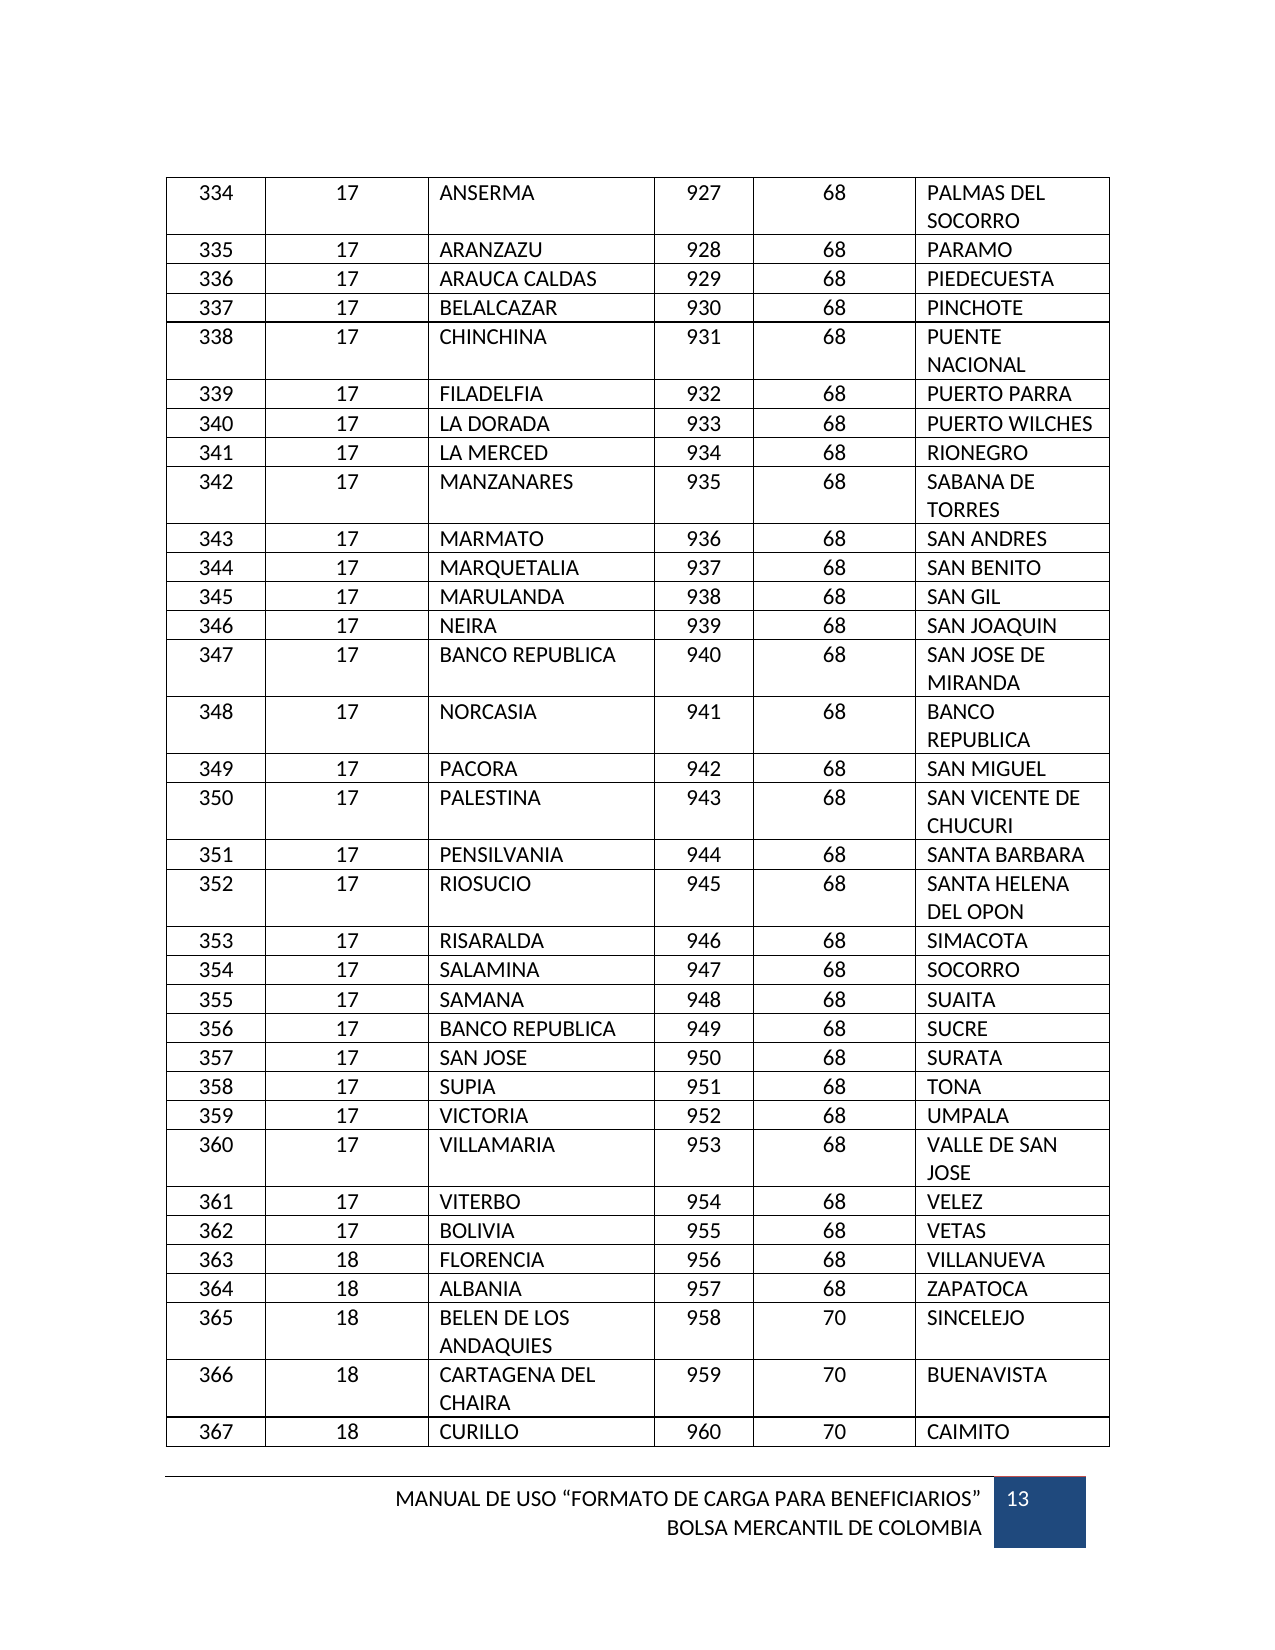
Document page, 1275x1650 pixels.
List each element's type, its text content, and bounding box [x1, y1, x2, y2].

table_cell 17 [266, 870, 428, 926]
table_cell SANTA HELENA DEL OPON [916, 870, 1109, 926]
table_cell 348 [167, 697, 265, 753]
table_cell 946 [655, 927, 753, 954]
table_cell 68 [754, 524, 915, 552]
table_cell RIONEGRO [916, 438, 1109, 466]
table_cell PUENTE NACIONAL [916, 323, 1109, 378]
table_cell BANCO REPUBLICA [429, 640, 654, 696]
table_cell ARANZAZU [429, 235, 654, 263]
table_cell 958 [655, 1303, 753, 1359]
table_cell 947 [655, 956, 753, 984]
table_cell 929 [655, 264, 753, 292]
table_cell 17 [266, 956, 428, 984]
table_cell PUERTO WILCHES [916, 409, 1109, 437]
table_cell 68 [754, 582, 915, 610]
table_cell 957 [655, 1274, 753, 1302]
table_cell 17 [266, 840, 428, 868]
table_cell 360 [167, 1130, 265, 1186]
table_cell 18 [266, 1360, 428, 1416]
table_cell 953 [655, 1130, 753, 1186]
table_cell 68 [754, 956, 915, 984]
table_cell SUAITA [916, 985, 1109, 1013]
table_cell 17 [266, 611, 428, 639]
table_cell 17 [266, 467, 428, 523]
table_cell 944 [655, 840, 753, 868]
table_cell 17 [266, 1187, 428, 1215]
table_cell SABANA DE TORRES [916, 467, 1109, 523]
table_cell 17 [266, 640, 428, 696]
table_cell 351 [167, 840, 265, 868]
table_cell 68 [754, 409, 915, 437]
table_cell 68 [754, 754, 915, 782]
table_cell PALMAS DEL SOCORRO [916, 178, 1109, 234]
table_cell PIEDECUESTA [916, 264, 1109, 292]
table_cell 928 [655, 235, 753, 263]
table_cell PENSILVANIA [429, 840, 654, 868]
table_cell 68 [754, 1072, 915, 1100]
table_cell 68 [754, 985, 915, 1013]
table_cell 17 [266, 235, 428, 263]
table_cell ARAUCA CALDAS [429, 264, 654, 292]
table_cell 943 [655, 783, 753, 839]
table_cell 956 [655, 1245, 753, 1273]
table_cell MARMATO [429, 524, 654, 552]
table_cell 17 [266, 553, 428, 581]
table_cell PACORA [429, 754, 654, 782]
table_cell 950 [655, 1043, 753, 1071]
table_cell 364 [167, 1274, 265, 1302]
table_cell PALESTINA [429, 783, 654, 839]
table_cell VITERBO [429, 1187, 654, 1215]
table_cell 68 [754, 323, 915, 378]
table_cell VICTORIA [429, 1101, 654, 1129]
table_cell PARAMO [916, 235, 1109, 263]
table_cell 68 [754, 178, 915, 234]
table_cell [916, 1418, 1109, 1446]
table_cell 17 [266, 1101, 428, 1129]
table_cell 17 [266, 178, 428, 234]
table_cell 17 [266, 582, 428, 610]
table_cell 17 [266, 438, 428, 466]
table_cell BELALCAZAR [429, 294, 654, 321]
table_cell 343 [167, 524, 265, 552]
table_cell CARTAGENA DEL CHAIRA [429, 1360, 654, 1416]
table_cell BELEN DE LOS ANDAQUIES [429, 1303, 654, 1359]
table_cell 68 [754, 783, 915, 839]
table_cell 68 [754, 840, 915, 868]
table_cell 17 [266, 1043, 428, 1071]
table_cell 363 [167, 1245, 265, 1273]
table_cell 940 [655, 640, 753, 696]
table_cell 934 [655, 438, 753, 466]
table_cell 68 [754, 264, 915, 292]
table_cell 350 [167, 783, 265, 839]
table_cell SIMACOTA [916, 927, 1109, 954]
table_cell 365 [167, 1303, 265, 1359]
table_cell SOCORRO [916, 956, 1109, 984]
table_cell SINCELEJO [916, 1303, 1109, 1359]
table_cell LA MERCED [429, 438, 654, 466]
table_cell SAN JOSE [429, 1043, 654, 1071]
table_cell SALAMINA [429, 956, 654, 984]
table_cell SUCRE [916, 1014, 1109, 1042]
table_cell 17 [266, 1072, 428, 1100]
table_cell 357 [167, 1043, 265, 1071]
table_cell SANTA BARBARA [916, 840, 1109, 868]
table_cell 17 [266, 264, 428, 292]
table_cell 358 [167, 1072, 265, 1100]
table_cell 68 [754, 870, 915, 926]
table_cell 930 [655, 294, 753, 321]
table_cell BANCO REPUBLICA [429, 1014, 654, 1042]
table_cell 68 [754, 697, 915, 753]
table_cell 936 [655, 524, 753, 552]
table_cell VELEZ [916, 1187, 1109, 1215]
table_cell MANZANARES [429, 467, 654, 523]
table_cell 68 [754, 235, 915, 263]
table_cell 354 [167, 956, 265, 984]
table_cell 938 [655, 582, 753, 610]
table_cell 935 [655, 467, 753, 523]
table_cell PUERTO PARRA [916, 380, 1109, 408]
table_cell 927 [655, 178, 753, 234]
table_cell 338 [167, 323, 265, 378]
table_cell 366 [167, 1360, 265, 1416]
table_cell 355 [167, 985, 265, 1013]
table_cell 17 [266, 927, 428, 954]
table_cell 353 [167, 927, 265, 954]
table_cell SAN JOSE DE MIRANDA [916, 640, 1109, 696]
table_cell 68 [754, 1274, 915, 1302]
table_cell TONA [916, 1072, 1109, 1100]
table_cell RIOSUCIO [429, 870, 654, 926]
table_cell 68 [754, 1216, 915, 1244]
table_cell 960 [655, 1418, 753, 1446]
table_cell 937 [655, 553, 753, 581]
table_cell 339 [167, 380, 265, 408]
table_cell 334 [167, 178, 265, 234]
table_cell 17 [266, 380, 428, 408]
table_cell VILLAMARIA [429, 1130, 654, 1186]
table_cell UMPALA [916, 1101, 1109, 1129]
table_cell 18 [266, 1245, 428, 1273]
table_cell 17 [266, 323, 428, 378]
table_cell 17 [266, 985, 428, 1013]
table_cell 70 [754, 1303, 915, 1359]
table_cell VETAS [916, 1216, 1109, 1244]
table_cell 948 [655, 985, 753, 1013]
table_cell 68 [754, 1043, 915, 1071]
table_cell 341 [167, 438, 265, 466]
table_cell 346 [167, 611, 265, 639]
table_cell 17 [266, 524, 428, 552]
table_cell 17 [266, 1216, 428, 1244]
table_cell SURATA [916, 1043, 1109, 1071]
table_cell 335 [167, 235, 265, 263]
table_cell BANCO REPUBLICA [916, 697, 1109, 753]
table_cell CURILLO [429, 1418, 654, 1446]
table_cell LA DORADA [429, 409, 654, 437]
table_cell 362 [167, 1216, 265, 1244]
table_cell VALLE DE SAN JOSE [916, 1130, 1109, 1186]
table_cell 17 [266, 1130, 428, 1186]
table_cell 942 [655, 754, 753, 782]
table_cell 18 [266, 1303, 428, 1359]
table_cell 68 [754, 380, 915, 408]
table_cell 17 [266, 294, 428, 321]
table_cell SAMANA [429, 985, 654, 1013]
table_cell 359 [167, 1101, 265, 1129]
table_cell 367 [167, 1418, 265, 1446]
table_cell 952 [655, 1101, 753, 1129]
table_cell 941 [655, 697, 753, 753]
table_cell RISARALDA [429, 927, 654, 954]
table_cell SUPIA [429, 1072, 654, 1100]
table_cell 18 [266, 1274, 428, 1302]
table_cell MARULANDA [429, 582, 654, 610]
table_cell 68 [754, 1245, 915, 1273]
table_cell 344 [167, 553, 265, 581]
table_cell 932 [655, 380, 753, 408]
table_cell 949 [655, 1014, 753, 1042]
table_cell CHINCHINA [429, 323, 654, 378]
table_cell SAN GIL [916, 582, 1109, 610]
table_cell 347 [167, 640, 265, 696]
table_cell 17 [266, 697, 428, 753]
table_cell 954 [655, 1187, 753, 1215]
table_cell SAN VICENTE DE CHUCURI [916, 783, 1109, 839]
table_cell 68 [754, 553, 915, 581]
table_cell SAN ANDRES [916, 524, 1109, 552]
table_cell 939 [655, 611, 753, 639]
table_cell 933 [655, 409, 753, 437]
table_cell 70 [754, 1360, 915, 1416]
table_cell 68 [754, 1130, 915, 1186]
table_cell 951 [655, 1072, 753, 1100]
table_cell SAN JOAQUIN [916, 611, 1109, 639]
table_cell ZAPATOCA [916, 1274, 1109, 1302]
table_cell 68 [754, 640, 915, 696]
table_cell NEIRA [429, 611, 654, 639]
table_cell BUENAVISTA [916, 1360, 1109, 1416]
table_cell 345 [167, 582, 265, 610]
table_cell 959 [655, 1360, 753, 1416]
table_cell 356 [167, 1014, 265, 1042]
table_cell 955 [655, 1216, 753, 1244]
table_cell 931 [655, 323, 753, 378]
table_cell FILADELFIA [429, 380, 654, 408]
table_cell 349 [167, 754, 265, 782]
table_cell SAN MIGUEL [916, 754, 1109, 782]
table_cell NORCASIA [429, 697, 654, 753]
table_cell 68 [754, 467, 915, 523]
table_cell ANSERMA [429, 178, 654, 234]
table_cell 70 [754, 1418, 915, 1446]
table_cell 68 [754, 294, 915, 321]
table_cell 68 [754, 1101, 915, 1129]
table_cell PINCHOTE [916, 294, 1109, 321]
table_cell 361 [167, 1187, 265, 1215]
table_cell 17 [266, 754, 428, 782]
table_cell 68 [754, 927, 915, 954]
table_cell 18 [266, 1418, 428, 1446]
table_cell 342 [167, 467, 265, 523]
table_cell 68 [754, 1187, 915, 1215]
table_cell 68 [754, 438, 915, 466]
table_cell FLORENCIA [429, 1245, 654, 1273]
table_cell 336 [167, 264, 265, 292]
table_cell 352 [167, 870, 265, 926]
table_cell BOLIVIA [429, 1216, 654, 1244]
table_cell SAN BENITO [916, 553, 1109, 581]
table_cell 337 [167, 294, 265, 321]
table_cell 17 [266, 1014, 428, 1042]
table_cell 17 [266, 783, 428, 839]
table_cell 68 [754, 1014, 915, 1042]
table_cell 340 [167, 409, 265, 437]
table_cell 68 [754, 611, 915, 639]
table_cell VILLANUEVA [916, 1245, 1109, 1273]
table_cell 945 [655, 870, 753, 926]
table_cell ALBANIA [429, 1274, 654, 1302]
table_cell 17 [266, 409, 428, 437]
table_cell MARQUETALIA [429, 553, 654, 581]
